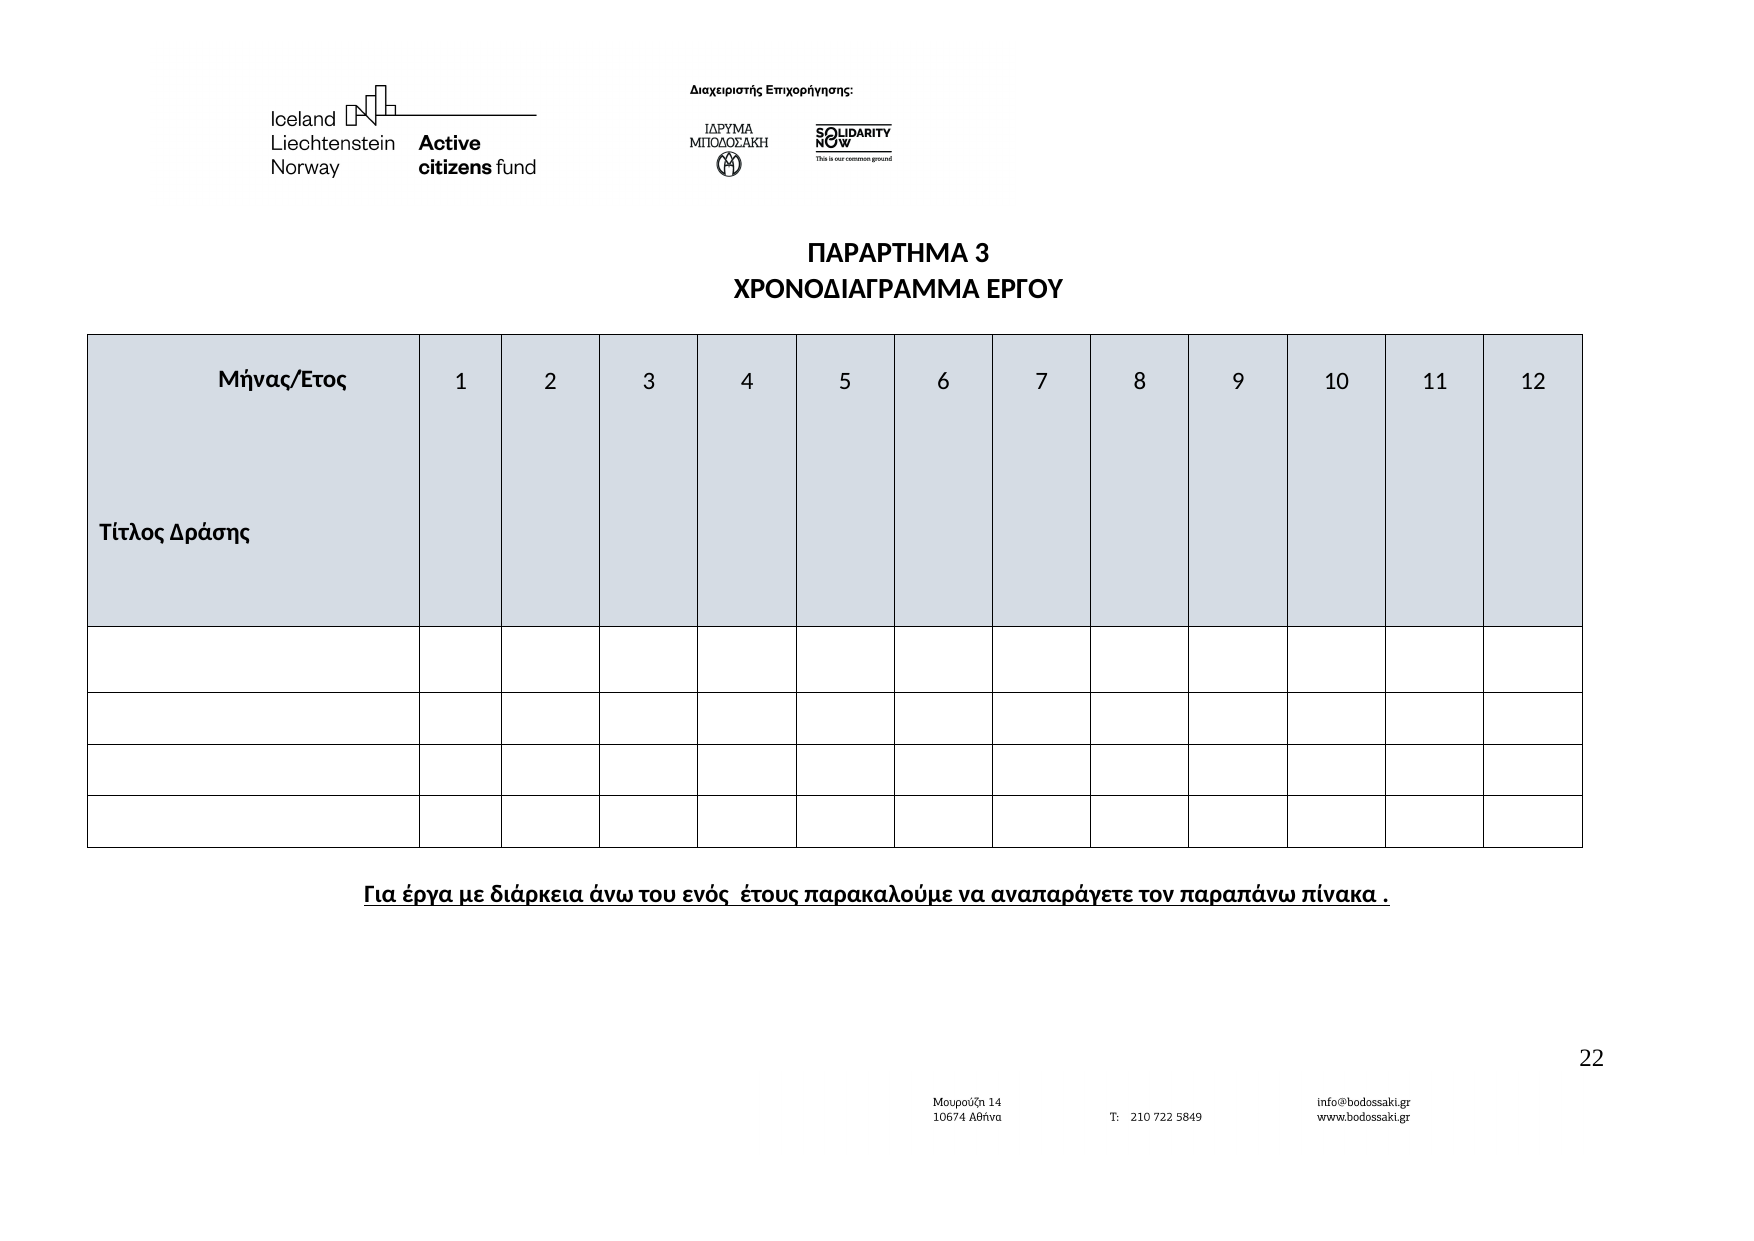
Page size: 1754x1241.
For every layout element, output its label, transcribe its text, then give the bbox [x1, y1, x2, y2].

table_header Μήνας/Έτος Τίτλος Δράσης [88, 335, 419, 626]
table_cell [895, 745, 992, 795]
table_cell [1288, 745, 1385, 795]
table_header 3 [600, 335, 697, 626]
table_cell [420, 627, 501, 692]
table_cell [698, 627, 796, 692]
table_header 8 [1091, 335, 1188, 626]
table_cell [993, 796, 1090, 847]
table_cell [797, 693, 894, 743]
table_header 4 [698, 335, 796, 626]
table_cell [88, 796, 419, 847]
table_cell [1091, 745, 1188, 795]
text ΠΑΡΑΡΤΗΜΑ 3 [192, 234, 1604, 270]
table_cell [1288, 627, 1385, 692]
table_cell [797, 627, 894, 692]
table_cell [1189, 796, 1287, 847]
table_cell [88, 745, 419, 795]
table_cell [1091, 796, 1188, 847]
text ΧΡΟΝΟΔΙΑΓΡΑΜΜΑ ΕΡΓΟΥ [192, 270, 1604, 306]
table_cell [895, 796, 992, 847]
table_header 12 [1484, 335, 1582, 626]
table_cell [600, 745, 697, 795]
table_cell [420, 745, 501, 795]
table_cell [1091, 627, 1188, 692]
table_cell [895, 627, 992, 692]
table_cell [797, 796, 894, 847]
table_header 2 [502, 335, 599, 626]
table_cell [600, 796, 697, 847]
table_cell [698, 745, 796, 795]
table_header 1 [420, 335, 501, 626]
table_cell [993, 627, 1090, 692]
table_cell [600, 627, 697, 692]
table_cell [502, 693, 599, 743]
table_cell [420, 693, 501, 743]
table_cell [1189, 745, 1287, 795]
table_cell [895, 693, 992, 743]
table_cell [1288, 693, 1385, 743]
table_cell [1484, 627, 1582, 692]
table_header 7 [993, 335, 1090, 626]
table_cell [1484, 796, 1582, 847]
table_header 10 [1288, 335, 1385, 626]
table_cell [1484, 745, 1582, 795]
table_cell [1386, 796, 1483, 847]
table_cell [1484, 693, 1582, 743]
table_cell [88, 627, 419, 692]
table_header 11 [1386, 335, 1483, 626]
table_cell [1386, 745, 1483, 795]
table_cell [88, 693, 419, 743]
table_cell [698, 693, 796, 743]
table_cell [1386, 627, 1483, 692]
table_header 9 [1189, 335, 1287, 626]
picture [738, 1071, 1604, 1155]
picture [150, 41, 1016, 206]
table_cell [600, 693, 697, 743]
table_cell [1386, 693, 1483, 743]
table_header 6 [895, 335, 992, 626]
table_cell [698, 796, 796, 847]
table_cell [1288, 796, 1385, 847]
table_cell [502, 627, 599, 692]
table_cell [502, 745, 599, 795]
table_cell [502, 796, 599, 847]
table_cell [1189, 627, 1287, 692]
table_cell [993, 693, 1090, 743]
table_cell [993, 745, 1090, 795]
table_cell [1091, 693, 1188, 743]
table_cell [797, 745, 894, 795]
table_cell [420, 796, 501, 847]
table_header 5 [797, 335, 894, 626]
table_cell [1189, 693, 1287, 743]
text Για έργα με διάρκεια άνω του ενός έτους παρακαλούμε να αναπαράγετε τον παραπάνω πίνακα . [150, 878, 1604, 909]
